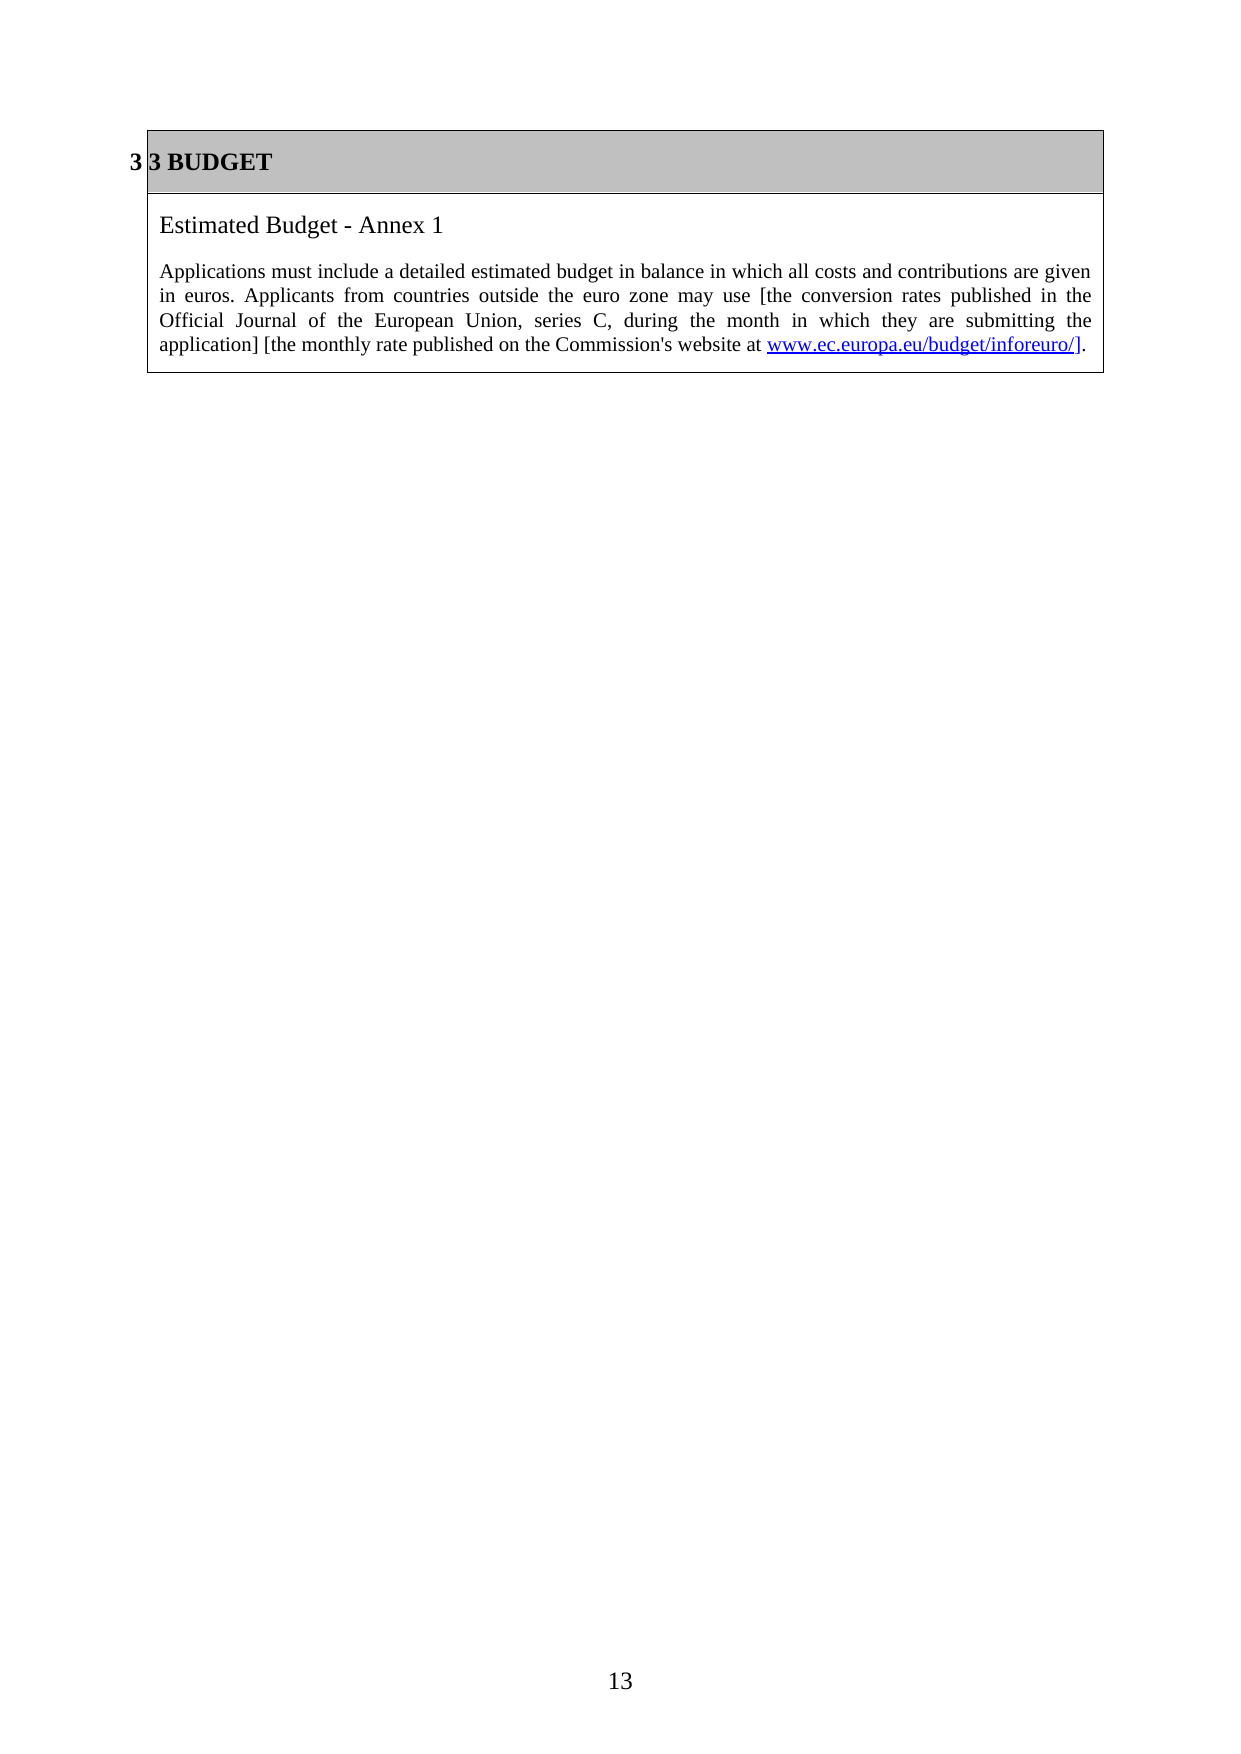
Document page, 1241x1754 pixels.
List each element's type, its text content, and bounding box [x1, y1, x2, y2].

table_cell Estimated Budget - Annex 1 Applications must include a detailed estimated budget in balance in which all costs and contributions are given in euros. Applicants from countries outside the euro zone may use [the conversion rates published in the Official Journal of the European Union, series C, during the month in which they are submitting the application] [the monthly rate published on the Commission's website at www.ec.europa.eu/budget/inforeuro/]. [148, 194, 1103, 372]
table_header 3 3 BUDGET [148, 131, 1103, 192]
